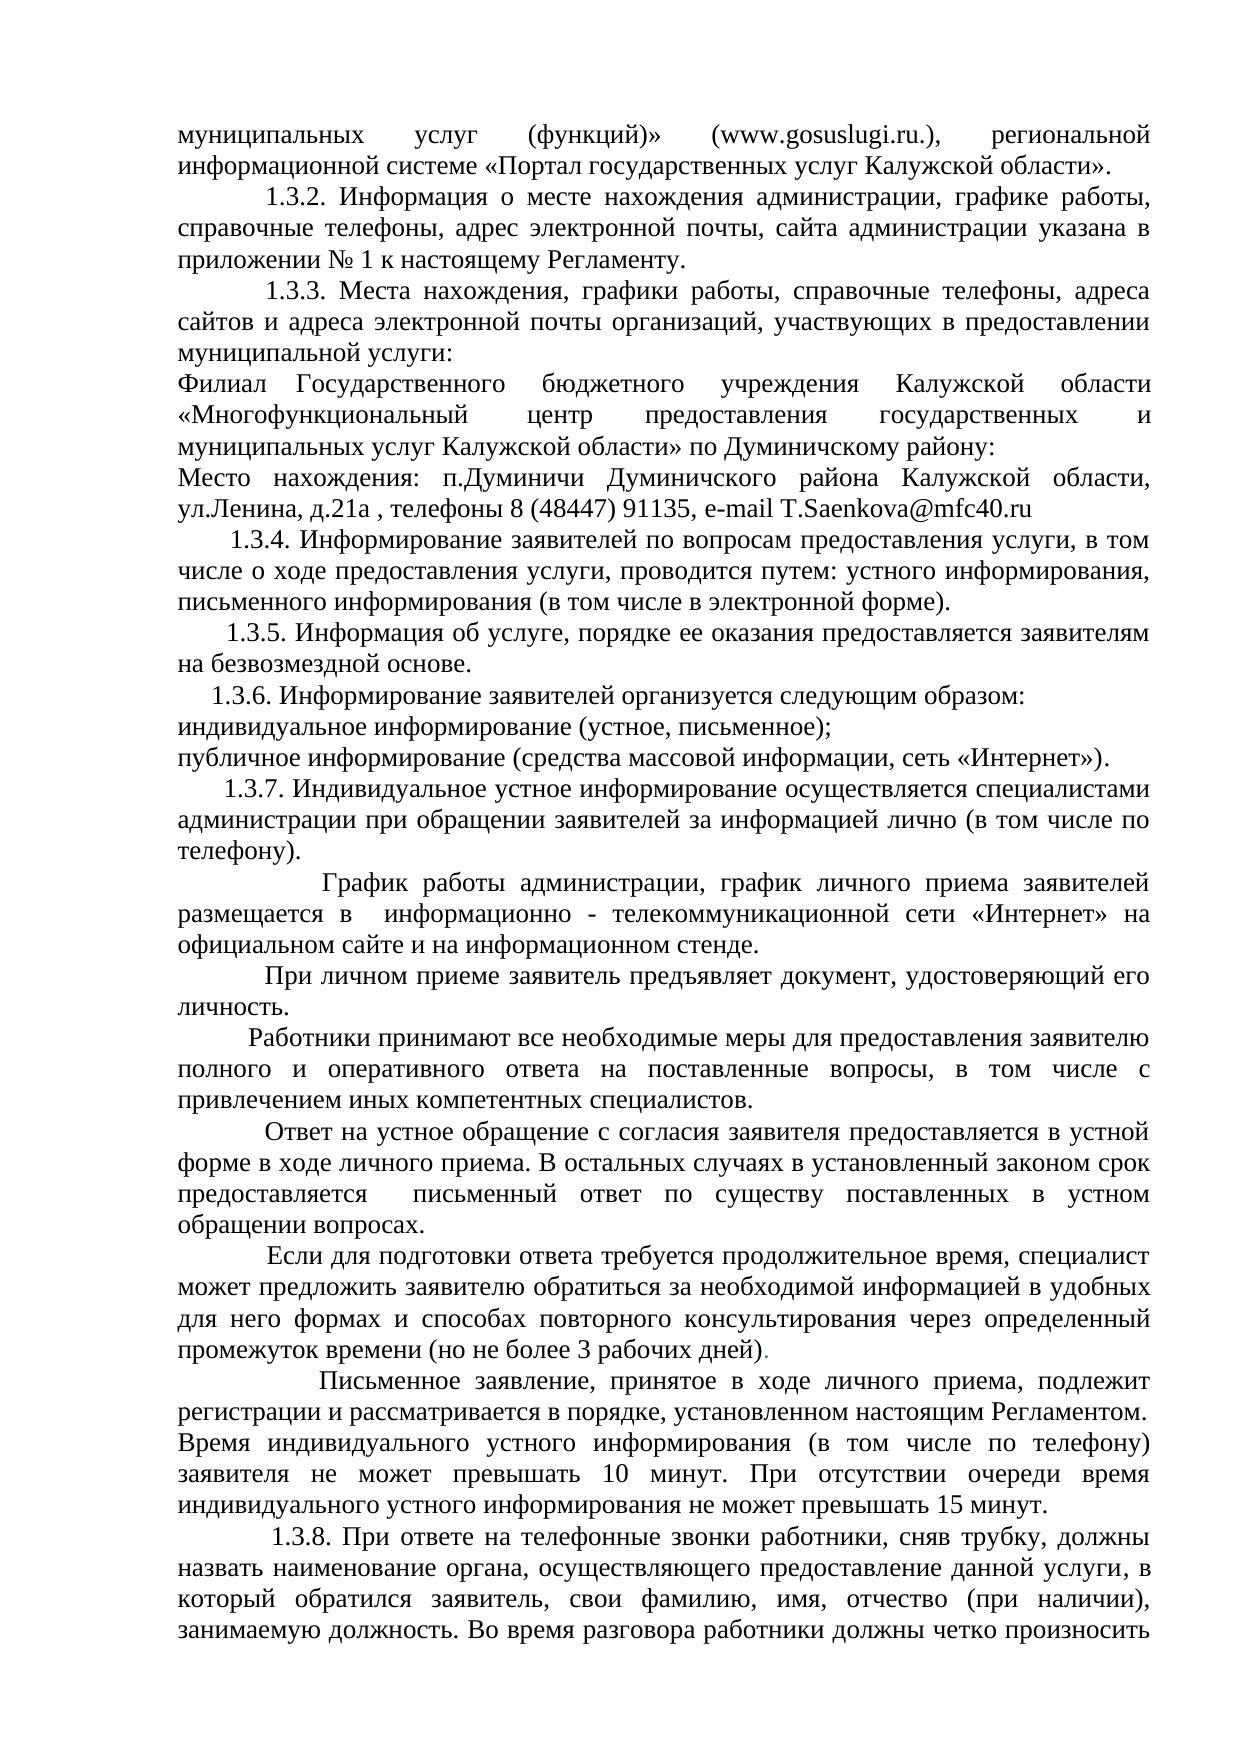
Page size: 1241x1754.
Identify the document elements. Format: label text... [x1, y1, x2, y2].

text Филиал Государственного бюджетного учреждения Калужской области «Многофункциональный центр предоставления государственных и муниципальных услуг Калужской области» по Думиничскому району: [177, 367, 1152, 461]
text 1.3.4. Информирование заявителей по вопросам предоставления услуги, в том числе о ходе предоставления услуги, проводится путем: устного информирования, письменного информирования (в том числе в электронной форме). [177, 523, 1152, 616]
text 1.3.3. Места нахождения, графики работы, справочные телефоны, адреса сайтов и адреса электронной почты организаций, участвующих в предоставлении муниципальной услуги: [177, 274, 1152, 367]
text Работники принимают все необходимые меры для предоставления заявителю полного и оперативного ответа на поставленные вопросы, в том числе с привлечением иных компетентных специалистов. [177, 1021, 1152, 1115]
text индивидуальное информирование (устное, письменное); [177, 710, 1152, 741]
text Ответ на устное обращение с согласия заявителя предоставляется в устной форме в ходе личного приема. В остальных случаях в установленный законом срок предоставляется письменный ответ по существу поставленных в устном обращении вопросах. [177, 1115, 1152, 1239]
text Место нахождения: п.Думиничи Думиничского района Калужской области, ул.Ленина, д.21а , телефоны 8 (48447) 91135, e-mail T.Saenkova@mfc40.ru [177, 461, 1152, 523]
text 1.3.5. Информация об услуге, порядке ее оказания предоставляется заявителям на безвозмездной основе. [177, 616, 1152, 679]
text 1.3.2. Информация о месте нахождения администрации, графике работы, справочные телефоны, адрес электронной почты, сайта администрации указана в приложении № 1 к настоящему Регламенту. [177, 180, 1152, 274]
text График работы администрации, график личного приема заявителей размещается в информационно - телекоммуникационной сети «Интернет» на официальном сайте и на информационном стенде. [177, 866, 1152, 959]
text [177, 118, 1152, 180]
text Письменное заявление, принятое в ходе личного приема, подлежит регистрации и рассматривается в порядке, установленном настоящим Регламентом. [177, 1364, 1152, 1426]
text 1.3.6. Информирование заявителей организуется следующим образом: [177, 679, 1152, 710]
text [177, 1520, 1152, 1644]
text 1.3.7. Индивидуальное устное информирование осуществляется специалистами администрации при обращении заявителей за информацией лично (в том числе по телефону). [177, 772, 1152, 866]
text При личном приеме заявитель предъявляет документ, удостоверяющий его личность. [177, 959, 1152, 1021]
text публичное информирование (средства массовой информации, сеть «Интернет»). [177, 741, 1152, 772]
text Время индивидуального устного информирования (в том числе по телефону) заявителя не может превышать 10 минут. При отсутствии очереди время индивидуального устного информирования не может превышать 15 минут. [177, 1426, 1152, 1520]
text Если для подготовки ответа требуется продолжительное время, специалист может предложить заявителю обратиться за необходимой информацией в удобных для него формах и способах повторного консультирования через определенный промежуток времени (но не более 3 рабочих дней). [177, 1239, 1152, 1364]
